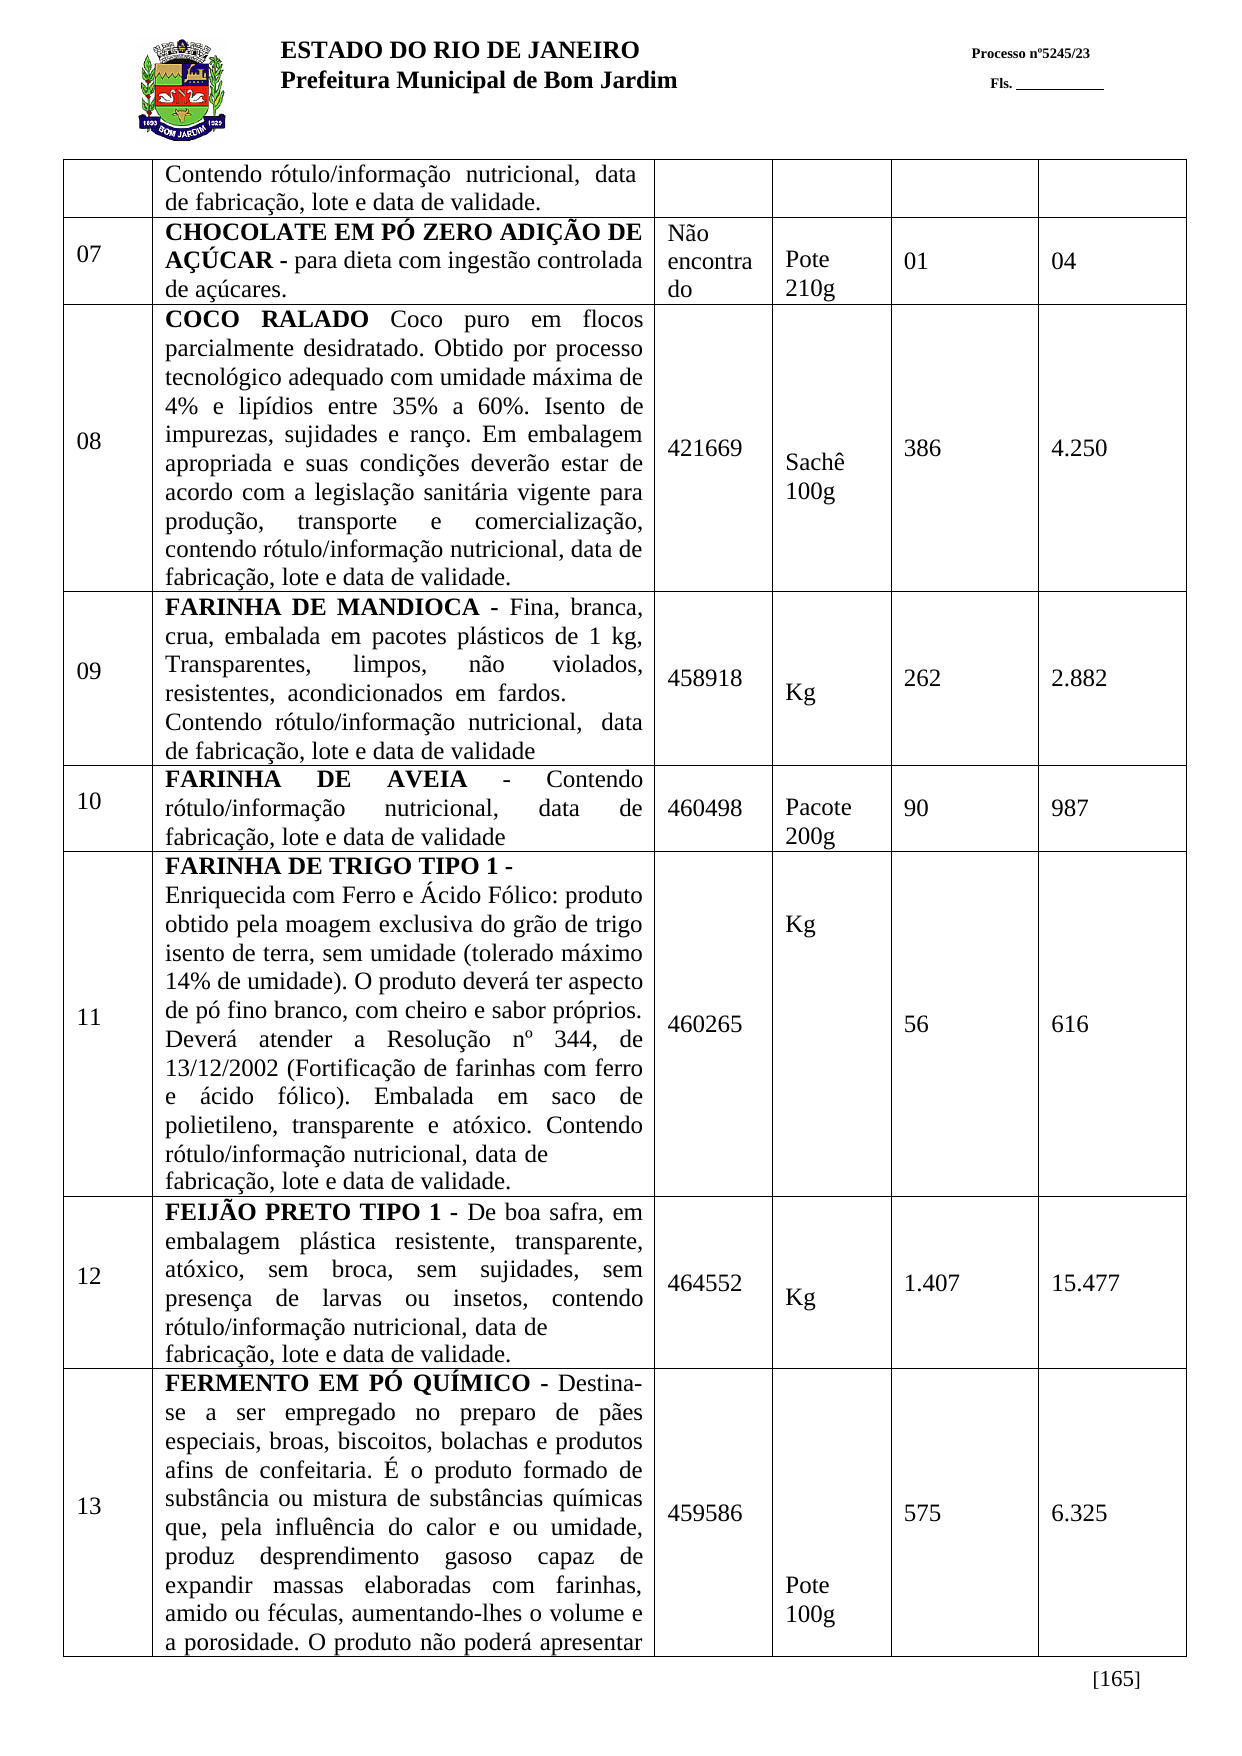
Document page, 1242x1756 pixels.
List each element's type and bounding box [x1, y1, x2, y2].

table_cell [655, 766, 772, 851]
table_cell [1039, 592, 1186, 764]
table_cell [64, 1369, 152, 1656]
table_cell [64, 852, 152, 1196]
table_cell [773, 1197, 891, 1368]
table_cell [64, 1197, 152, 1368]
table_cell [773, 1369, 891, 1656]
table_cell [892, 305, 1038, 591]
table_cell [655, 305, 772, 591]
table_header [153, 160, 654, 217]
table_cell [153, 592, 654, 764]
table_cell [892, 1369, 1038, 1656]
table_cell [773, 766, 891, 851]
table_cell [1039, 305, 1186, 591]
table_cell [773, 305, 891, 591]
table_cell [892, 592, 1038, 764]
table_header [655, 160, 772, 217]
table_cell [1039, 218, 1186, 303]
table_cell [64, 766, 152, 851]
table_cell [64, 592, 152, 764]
picture [136, 37, 227, 142]
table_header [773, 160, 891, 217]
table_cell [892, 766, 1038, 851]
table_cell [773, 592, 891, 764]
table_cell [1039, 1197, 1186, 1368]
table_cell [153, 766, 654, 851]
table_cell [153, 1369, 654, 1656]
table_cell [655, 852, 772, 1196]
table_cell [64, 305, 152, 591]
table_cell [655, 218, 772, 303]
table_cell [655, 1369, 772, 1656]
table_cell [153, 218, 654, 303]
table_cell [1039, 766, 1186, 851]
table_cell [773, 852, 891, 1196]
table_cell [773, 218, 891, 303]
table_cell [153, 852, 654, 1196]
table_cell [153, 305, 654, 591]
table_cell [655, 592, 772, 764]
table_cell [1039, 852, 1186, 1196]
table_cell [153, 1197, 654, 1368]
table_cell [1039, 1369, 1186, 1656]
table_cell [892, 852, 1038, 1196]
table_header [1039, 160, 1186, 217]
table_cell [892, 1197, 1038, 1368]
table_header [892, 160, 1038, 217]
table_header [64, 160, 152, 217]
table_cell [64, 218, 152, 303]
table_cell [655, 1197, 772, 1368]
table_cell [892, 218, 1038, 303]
